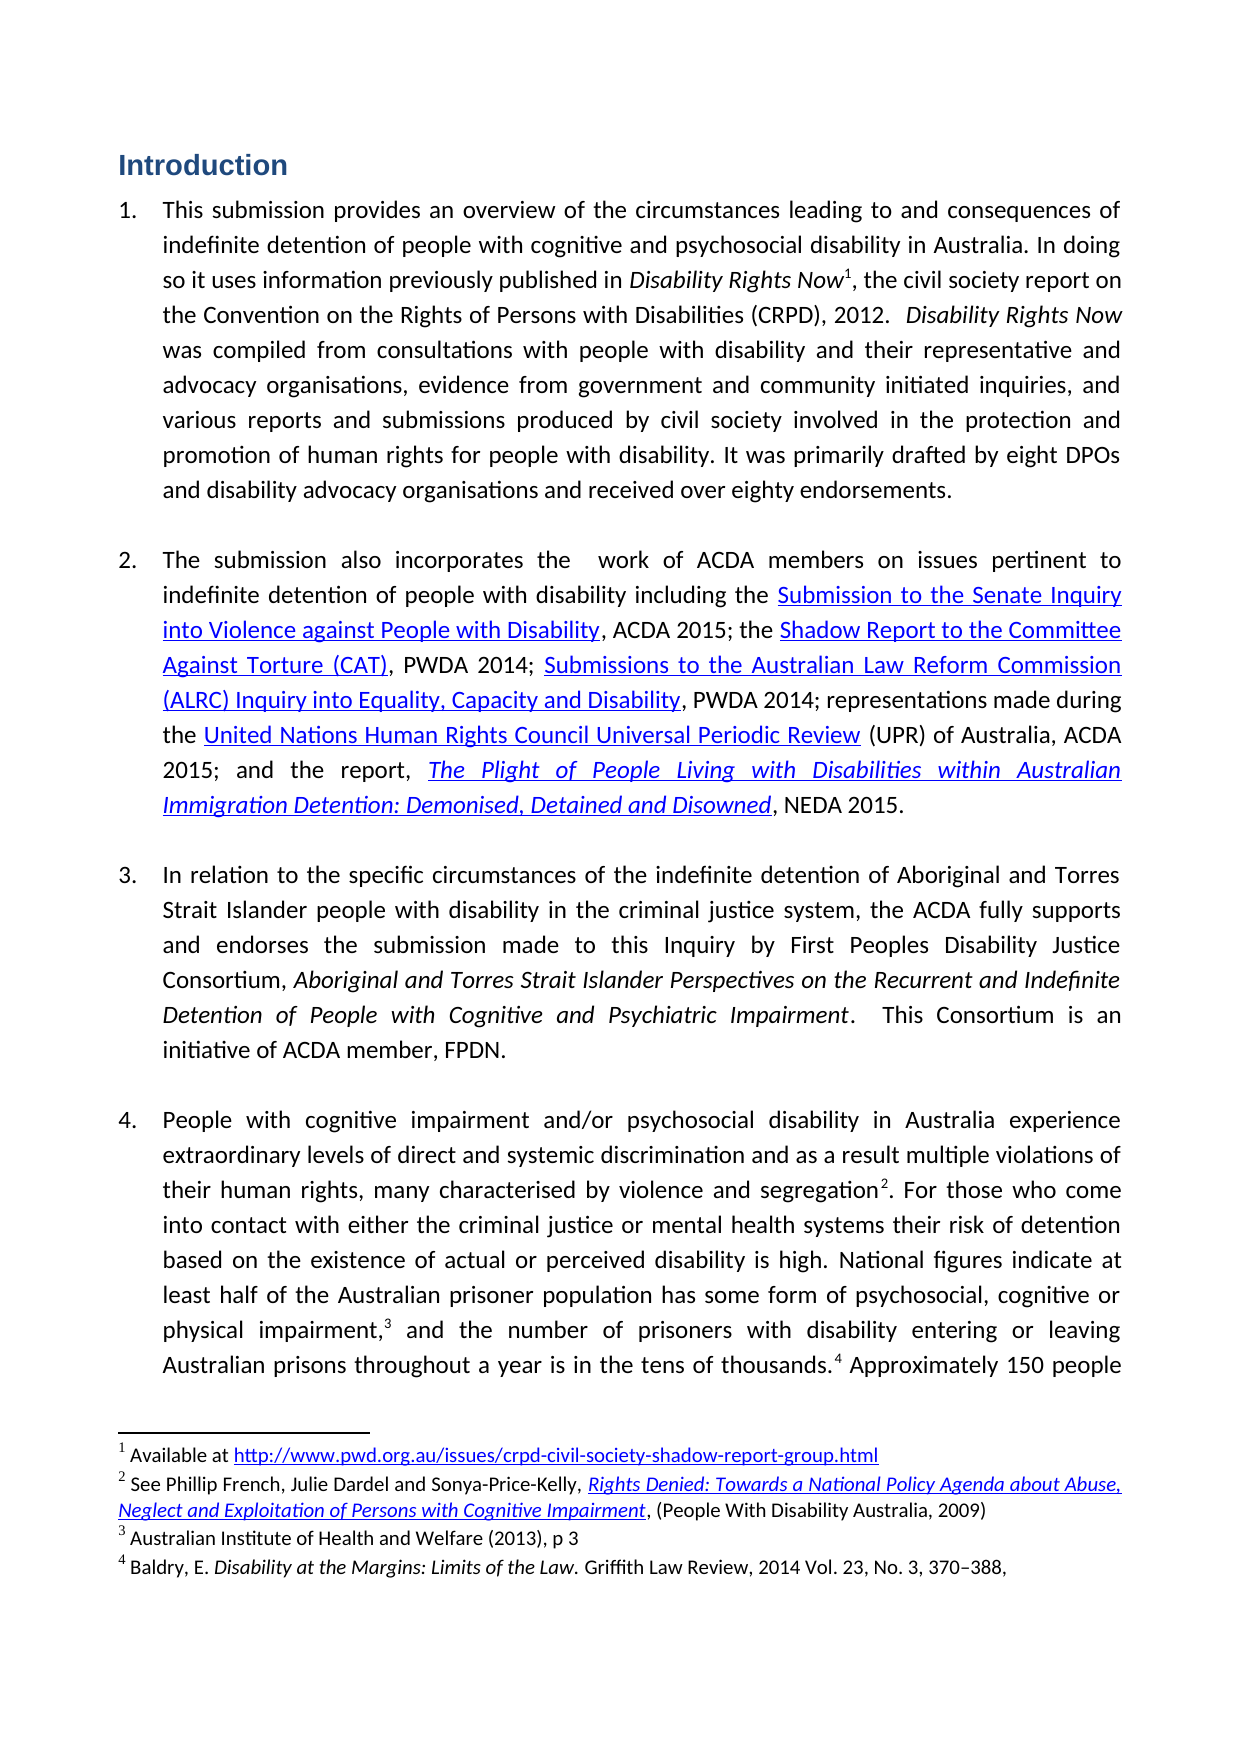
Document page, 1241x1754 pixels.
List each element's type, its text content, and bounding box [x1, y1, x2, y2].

list This submission provides an overview of the circumstances leading to and consequences of indefinite detention of people with cognitive and psychosocial disability in Australia. In doing so it uses information previously published in Disability Rights Now, the civil society report on the Convention on the Rights of Persons with Disabilities (CRPD), 2012. Disability Rights Now was compiled from consultations with people with disability and their representative and advocacy organisations, evidence from government and community initiated inquiries, and various reports and submissions produced by civil society involved in the protection and promotion of human rights for people with disability. It was primarily drafted by eight DPOs and disability advocacy organisations and received over eighty endorsements. [118, 194, 1122, 504]
list The submission also incorporates the work of ACDA members on issues pertinent to indefinite detention of people with disability including the Submission to the Senate Inquiry into Violence against People with Disability, ACDA 2015; the Shadow Report to the Committee Against Torture (CAT), PWDA 2014; Submissions to the Australian Law Reform Commission (ALRC) Inquiry into Equality, Capacity and Disability, PWDA 2014; representations made during the United Nations Human Rights Council Universal Periodic Review (UPR) of Australia, ACDA 2015; and the report, The Plight of People Living with Disabilities within Australian Immigration Detention: Demonised, Detained and Disowned, NEDA 2015. [118, 544, 1122, 819]
list In relation to the specific circumstances of the indefinite detention of Aboriginal and Torres Strait Islander people with disability in the criminal justice system, the ACDA fully supports and endorses the submission made to this Inquiry by First Peoples Disability Justice Consortium, Aboriginal and Torres Strait Islander Perspectives on the Recurrent and Indefinite Detention of People with Cognitive and Psychiatric Impairment. This Consortium is an initiative of ACDA member, FPDN. [118, 859, 1122, 1064]
text Introduction [118, 148, 1122, 181]
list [118, 1104, 1122, 1379]
